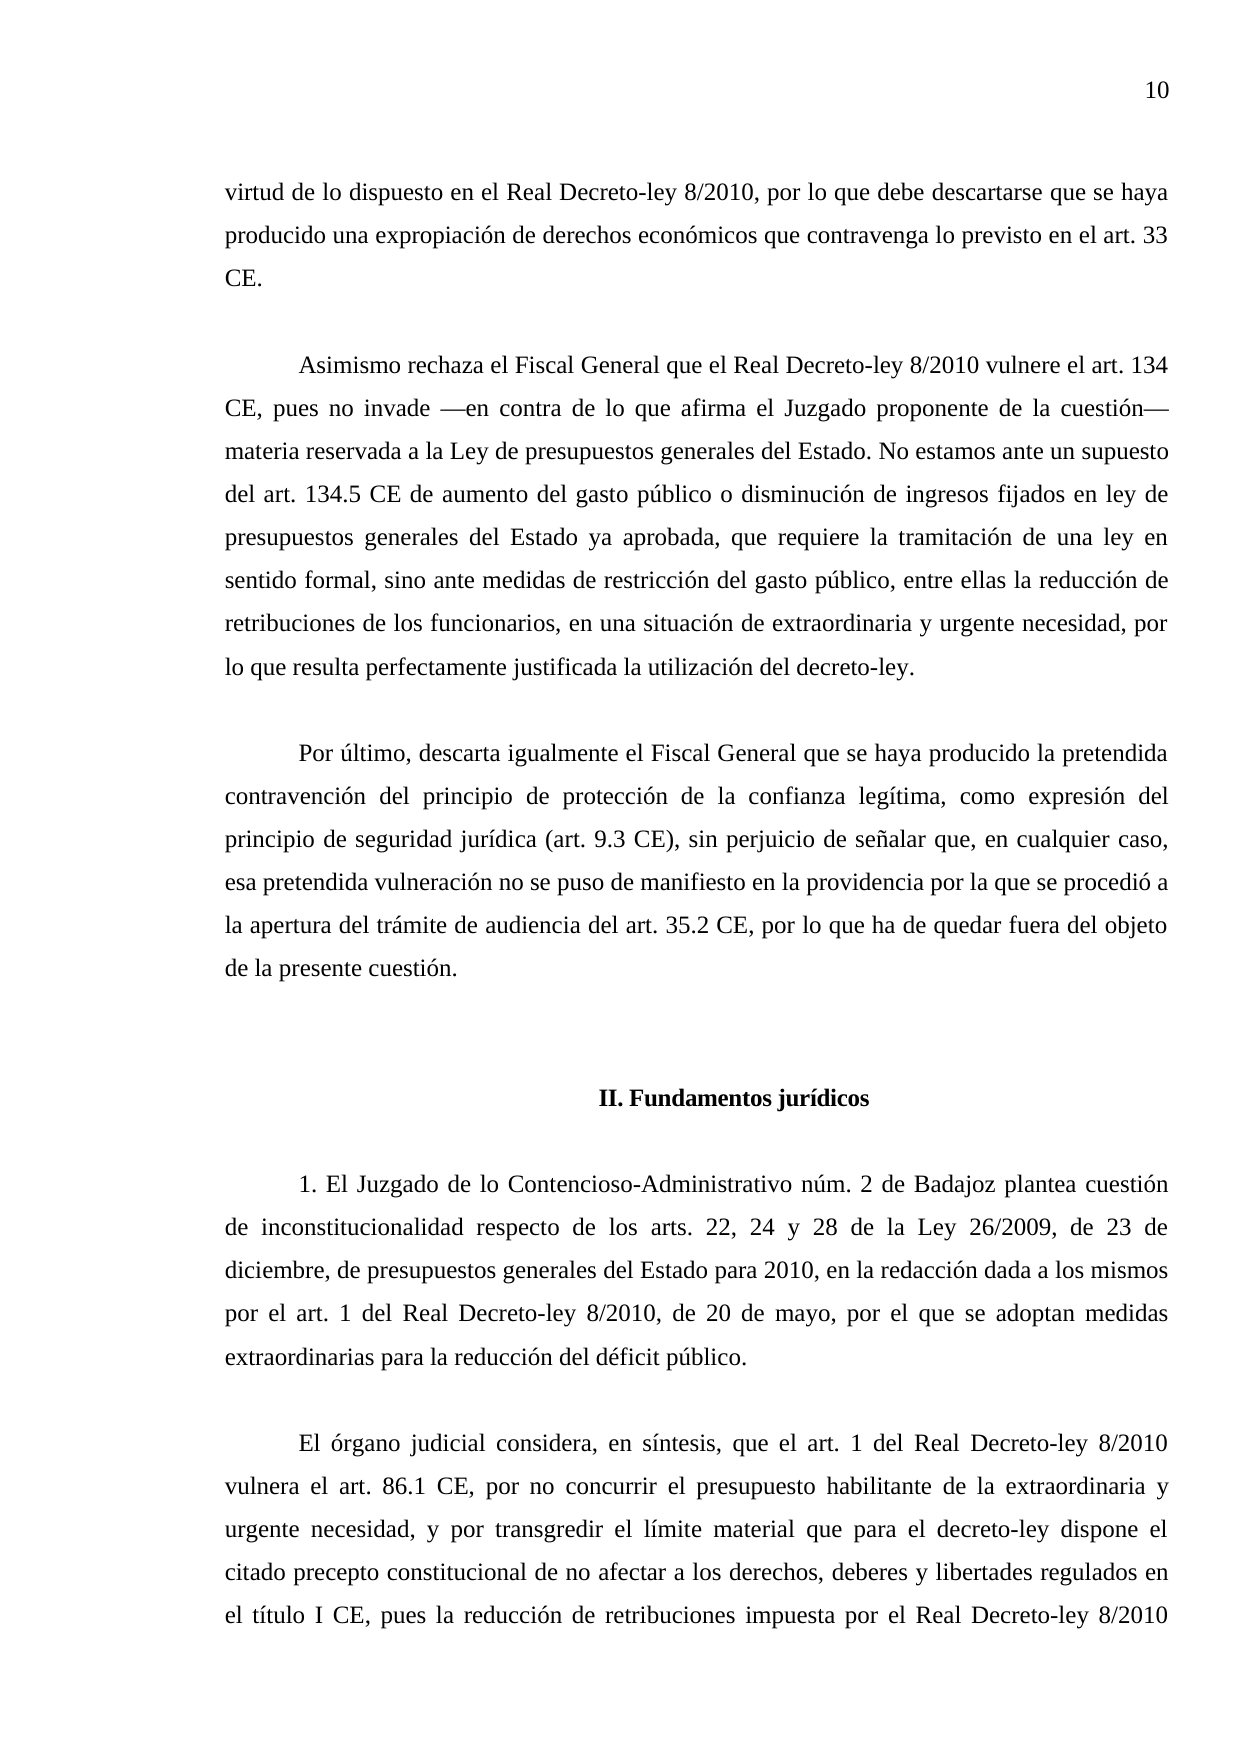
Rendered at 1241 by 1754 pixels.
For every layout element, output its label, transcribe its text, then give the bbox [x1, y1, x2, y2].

text Por último, descarta igualmente el Fiscal General que se haya producido la pretendida contravención del principio de protección de la confianza legítima, como expresión del principio de seguridad jurídica (art. 9.3 CE), sin perjuicio de señalar que, en cualquier caso, esa pretendida vulneración no se puso de manifiesto en la providencia por la que se procedió a la apertura del trámite de audiencia del art. 35.2 CE, por lo que ha de quedar fuera del objeto de la presente cuestión. [224, 738, 1169, 982]
text Asimismo rechaza el Fiscal General que el Real Decreto-ley 8/2010 vulnere el art. 134 CE, pues no invade —en contra de lo que afirma el Juzgado proponente de la cuestión— materia reservada a la Ley de presupuestos generales del Estado. No estamos ante un supuesto del art. 134.5 CE de aumento del gasto público o disminución de ingresos fijados en ley de presupuestos generales del Estado ya aprobada, que requiere la tramitación de una ley en sentido formal, sino ante medidas de restricción del gasto público, entre ellas la reducción de retribuciones de los funcionarios, en una situación de extraordinaria y urgente necesidad, por lo que resulta perfectamente justificada la utilización del decreto-ley. [224, 350, 1169, 680]
text 1. El Juzgado de lo Contencioso-Administrativo núm. 2 de Badajoz plantea cuestión de inconstitucionalidad respecto de los arts. 22, 24 y 28 de la Ley 26/2009, de 23 de diciembre, de presupuestos generales del Estado para 2010, en la redacción dada a los mismos por el art. 1 del Real Decreto-ley 8/2010, de 20 de mayo, por el que se adoptan medidas extraordinarias para la reducción del déficit público. [224, 1169, 1169, 1370]
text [224, 1428, 1169, 1629]
subtitle II. Fundamentos jurídicos [224, 1083, 1169, 1112]
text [224, 177, 1169, 292]
